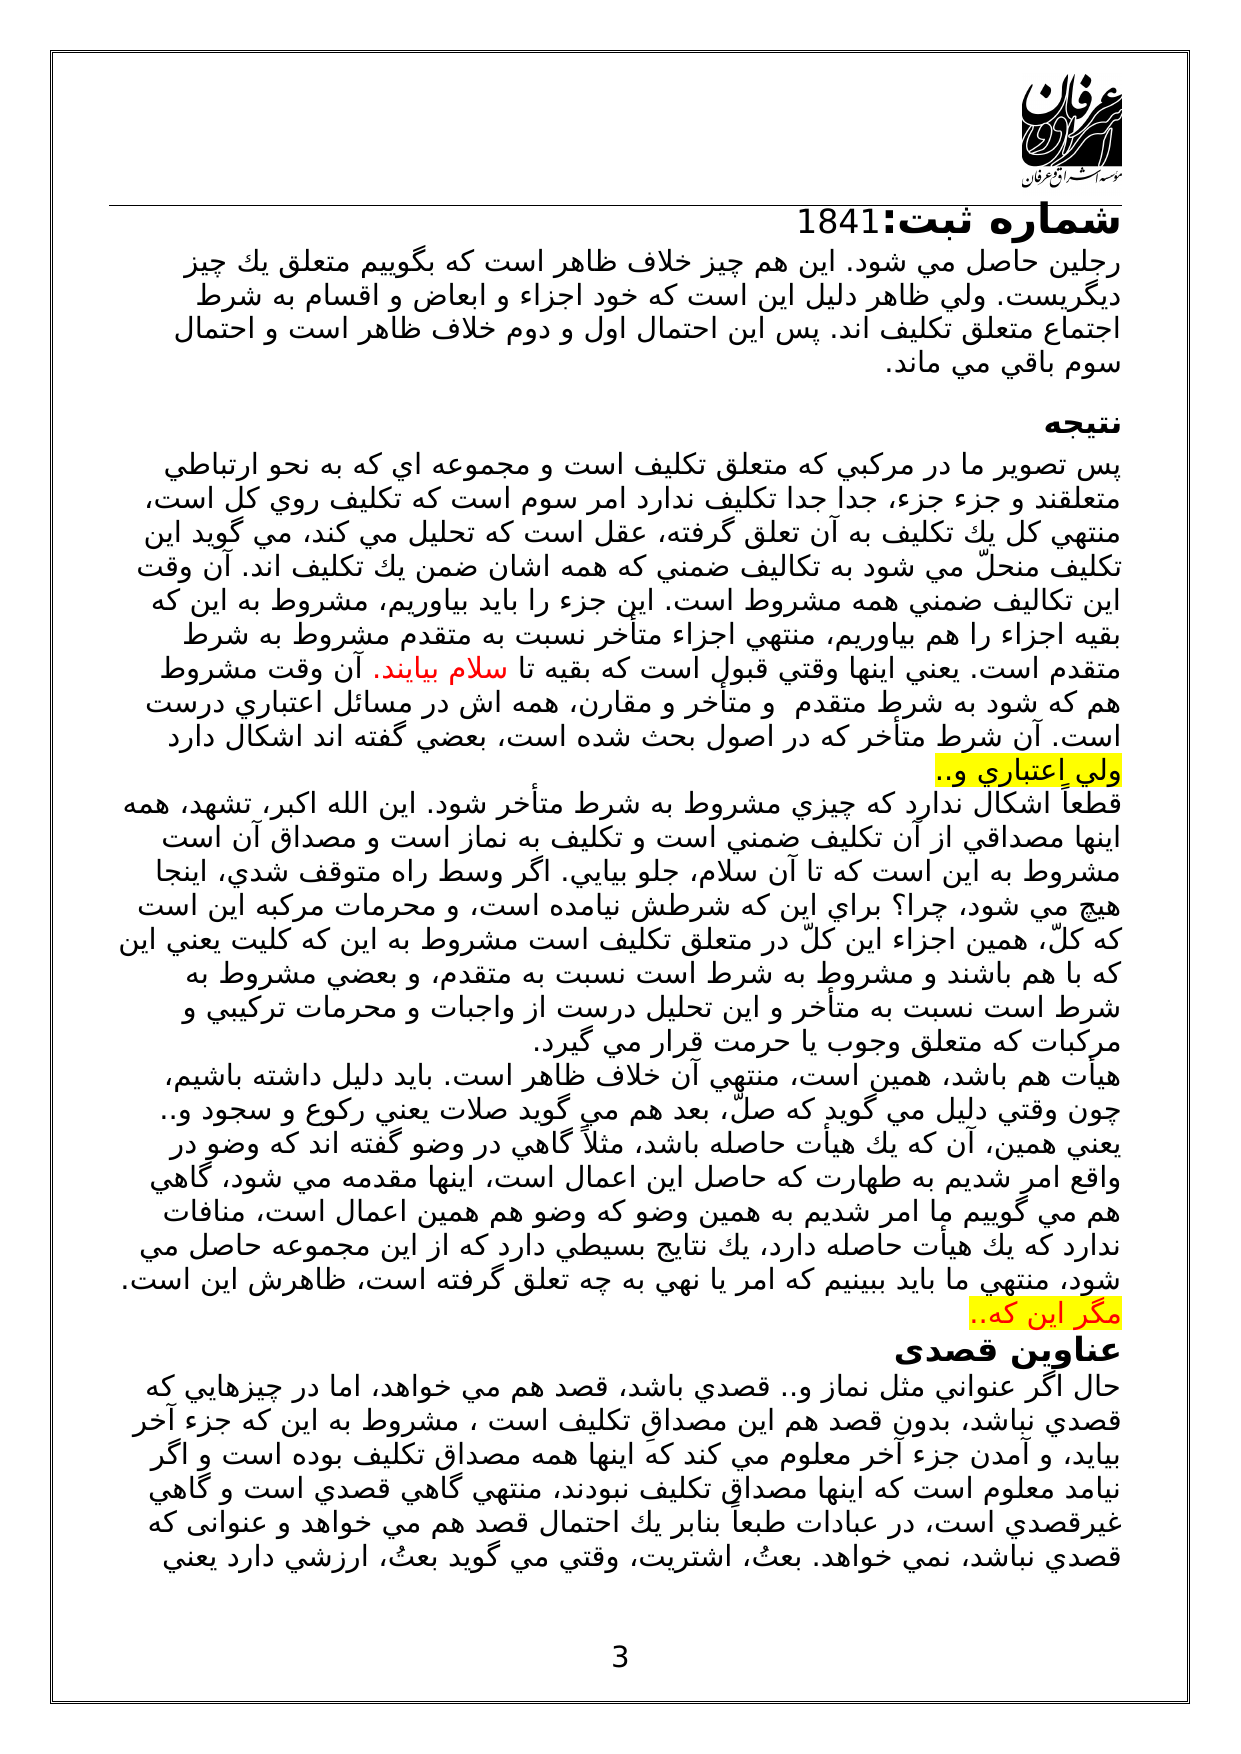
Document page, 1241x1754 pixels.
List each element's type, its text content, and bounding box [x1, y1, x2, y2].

subtitle نتیجه [118, 405, 1122, 441]
picture [1022, 73, 1122, 196]
text پس تصوير ما در مركبي كه متعلق تكليف است و مجموعه اي كه به نحو ارتباطي متعلقند و جزء جزء، جدا جدا تكليف ندارد امر سوم است كه تكليف روي كل است، منتهي كل يك تكليف به آن تعلق گرفته، عقل است كه تحليل مي كند، مي گويد اين تكليف منحلّ مي شود به تكاليف ضمني كه همه اشان ضمن يك تكليف اند. آن وقت اين تكاليف ضمني همه مشروط است. اين جزء را بايد بياوريم، مشروط به اين كه بقيه اجزاء را هم بياوريم، منتهي اجزاء متأخر نسبت به متقدم مشروط به شرط متقدم است. يعني اينها وقتي قبول است كه بقيه تا سلام بيايند. آن وقت مشروط هم كه شود به شرط متقدم و متأخر و مقارن، همه اش در مسائل اعتباري درست است. آن شرط متأخر كه در اصول بحث شده است، بعضي گفته اند اشكال دارد ولي اعتباري و.. [118, 447, 1122, 787]
subtitle عناوین قصدی [118, 1330, 1122, 1369]
text هيأت هم باشد، همين است، منتهي آن خلاف ظاهر است. بايد دليل داشته باشيم، چون وقتي دليل مي گويد كه صلّ، بعد هم مي گويد صلات يعني ركوع و سجود و.. يعني همين، آن كه يك هيأت حاصله باشد، مثلاً گاهي در وضو گفته اند كه وضو در واقع امر شديم به طهارت كه حاصل اين اعمال است،‌ اينها مقدمه مي شود، گاهي هم مي گوييم ما امر شديم به همين وضو كه وضو هم همين اعمال است، منافات ندارد كه يك هيأت حاصله دارد، يك نتايج بسيطي دارد كه از اين مجموعه حاصل مي شود، منتهي ما بايد ببينيم كه امر يا نهي به چه تعلق گرفته است، ظاهرش اين است. مگر اين كه.. [118, 1058, 1122, 1330]
text قطعاً اشكال ندارد كه چيزي مشروط به شرط متأخر شود. اين الله اكبر،‌ تشهد، همه اينها مصداقي از آن تكليف ضمني است و تكليف به نماز است و مصداق آن است مشروط به اين است كه تا آن سلام، جلو بيايي. اگر وسط راه متوقف شدي، اينجا هيچ مي شود، چرا؟ براي اين كه شرطش نيامده است، و محرمات مركبه اين است كه كلّ، همين اجزاء اين كلّ در متعلق تكليف است مشروط به اين كه كليت يعني اين كه با هم باشند و مشروط به شرط است نسبت به متقدم، و بعضي مشروط به شرط است نسبت به متأخر و اين تحليل درست از واجبات و محرمات تركيبي و مركبات كه متعلق وجوب يا حرمت قرار مي گيرد. [118, 787, 1122, 1058]
